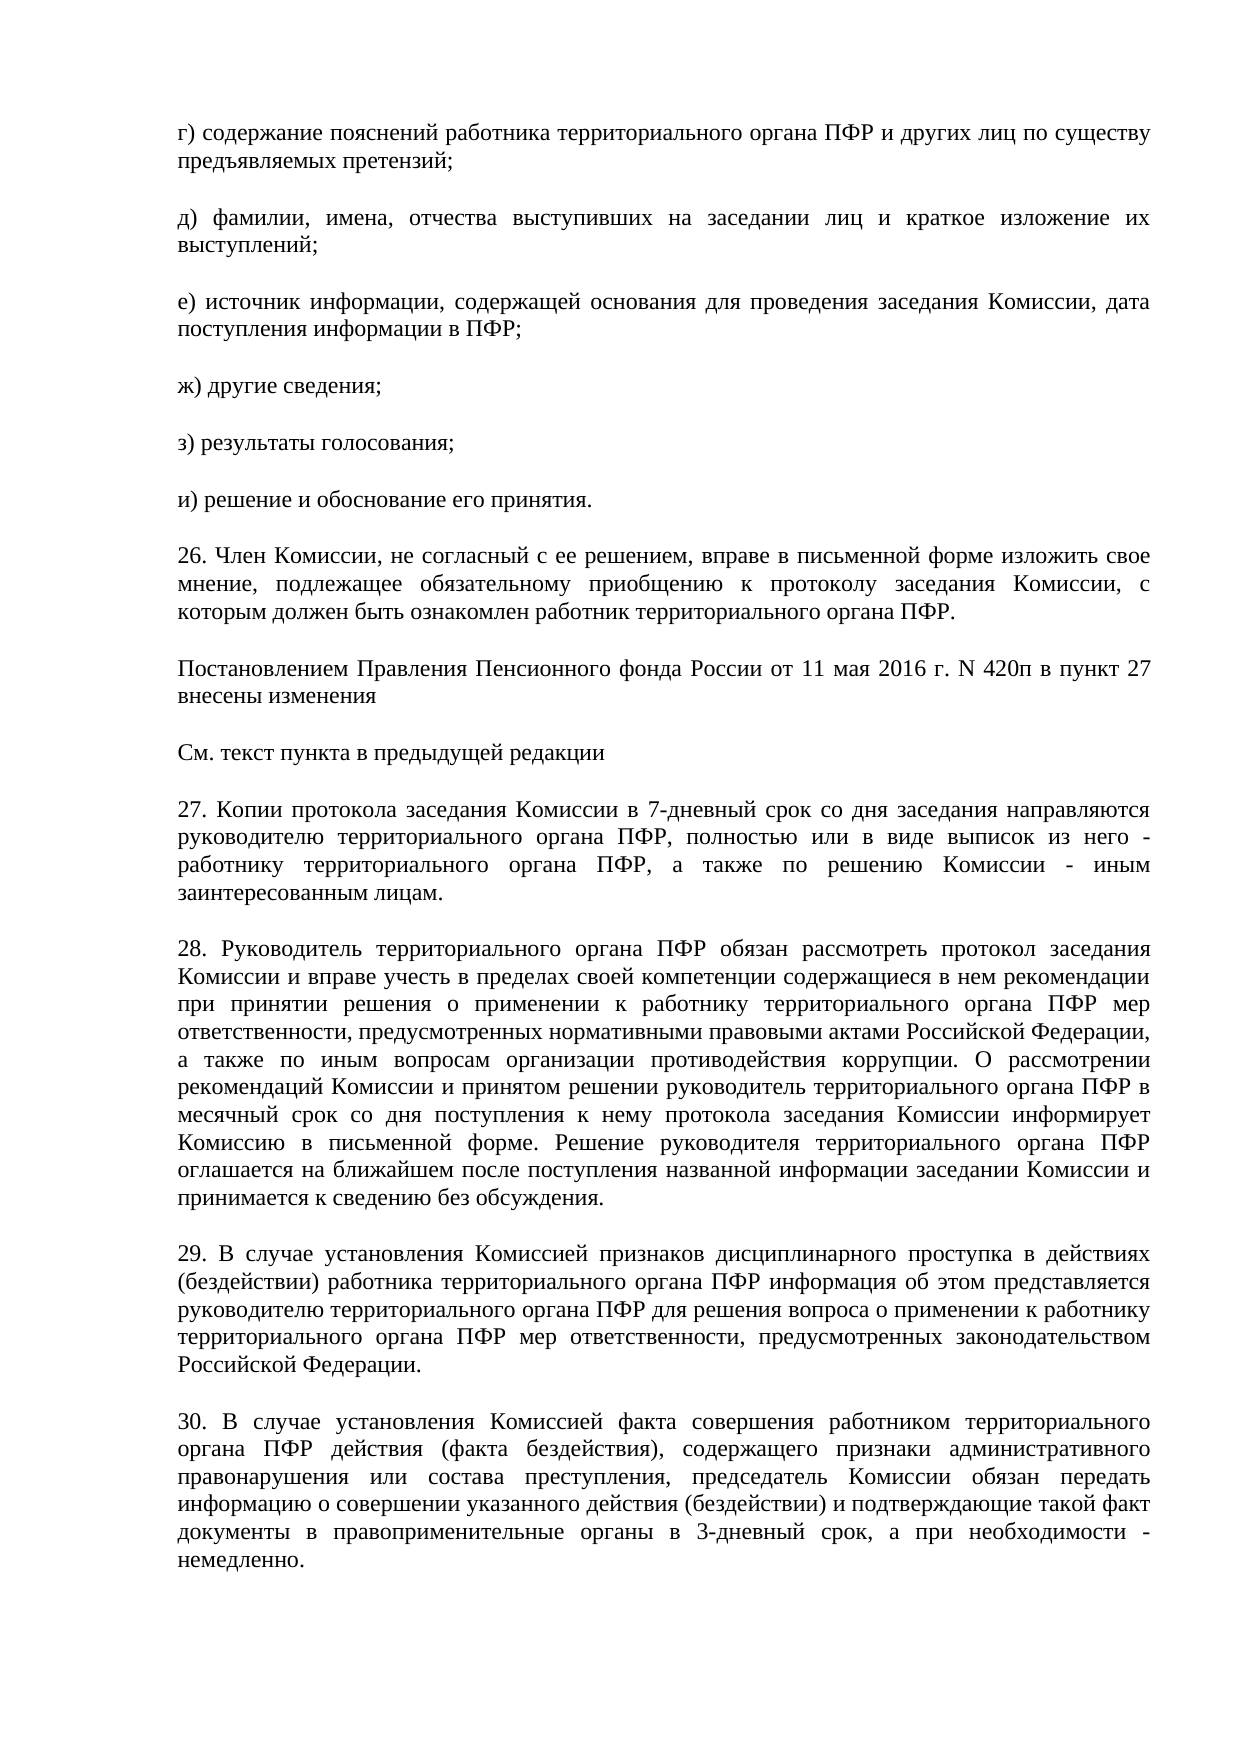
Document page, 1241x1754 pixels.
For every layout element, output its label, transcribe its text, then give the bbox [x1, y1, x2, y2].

text 27. Копии протокола заседания Комиссии в 7-дневный срок со дня заседания направляются руководителю территориального органа ПФР, полностью или в виде выписок из него - работнику территориального органа ПФР, а также по решению Комиссии - иным заинтересованным лицам. [177, 795, 1152, 905]
text 30. В случае установления Комиссией факта совершения работником территориального органа ПФР действия (факта бездействия), содержащего признаки административного правонарушения или состава преступления, председатель Комиссии обязан передать информацию о совершении указанного действия (бездействии) и подтверждающие такой факт документы в правоприменительные органы в 3-дневный срок, а при необходимости - немедленно. [177, 1407, 1152, 1572]
text См. текст пункта в предыдущей редакции [177, 738, 1152, 766]
text 26. Член Комиссии, не согласный с ее решением, вправе в письменной форме изложить свое мнение, подлежащее обязательному приобщению к протоколу заседания Комиссии, с которым должен быть ознакомлен работник территориального органа ПФР. [177, 542, 1152, 624]
text г) содержание пояснений работника территориального органа ПФР и других лиц по существу предъявляемых претензий; [177, 118, 1152, 173]
text д) фамилии, имена, отчества выступивших на заседании лиц и краткое изложение их выступлений; [177, 202, 1152, 258]
text Постановлением Правления Пенсионного фонда России от 11 мая 2016 г. N 420п в пункт 27 внесены изменения [177, 653, 1152, 709]
text ж) другие сведения; [177, 371, 1152, 399]
text е) источник информации, содержащей основания для проведения заседания Комиссии, дата поступления информации в ПФР; [177, 287, 1152, 342]
text и) решение и обоснование его принятия. [177, 485, 1152, 512]
text 28. Руководитель территориального органа ПФР обязан рассмотреть протокол заседания Комиссии и вправе учесть в пределах своей компетенции содержащиеся в нем рекомендации при принятии решения о применении к работнику территориального органа ПФР мер ответственности, предусмотренных нормативными правовыми актами Российской Федерации, а также по иным вопросам организации противодействия коррупции. О рассмотрении рекомендаций Комиссии и принятом решении руководитель территориального органа ПФР в месячный срок со дня поступления к нему протокола заседания Комиссии информирует Комиссию в письменной форме. Решение руководителя территориального органа ПФР оглашается на ближайшем после поступления названной информации заседании Комиссии и принимается к сведению без обсуждения. [177, 934, 1152, 1210]
text 29. В случае установления Комиссией признаков дисциплинарного проступка в действиях (бездействии) работника территориального органа ПФР информация об этом представляется руководителю территориального органа ПФР для решения вопроса о применении к работнику территориального органа ПФР мер ответственности, предусмотренных законодательством Российской Федерации. [177, 1239, 1152, 1377]
text з) результаты голосования; [177, 428, 1152, 456]
